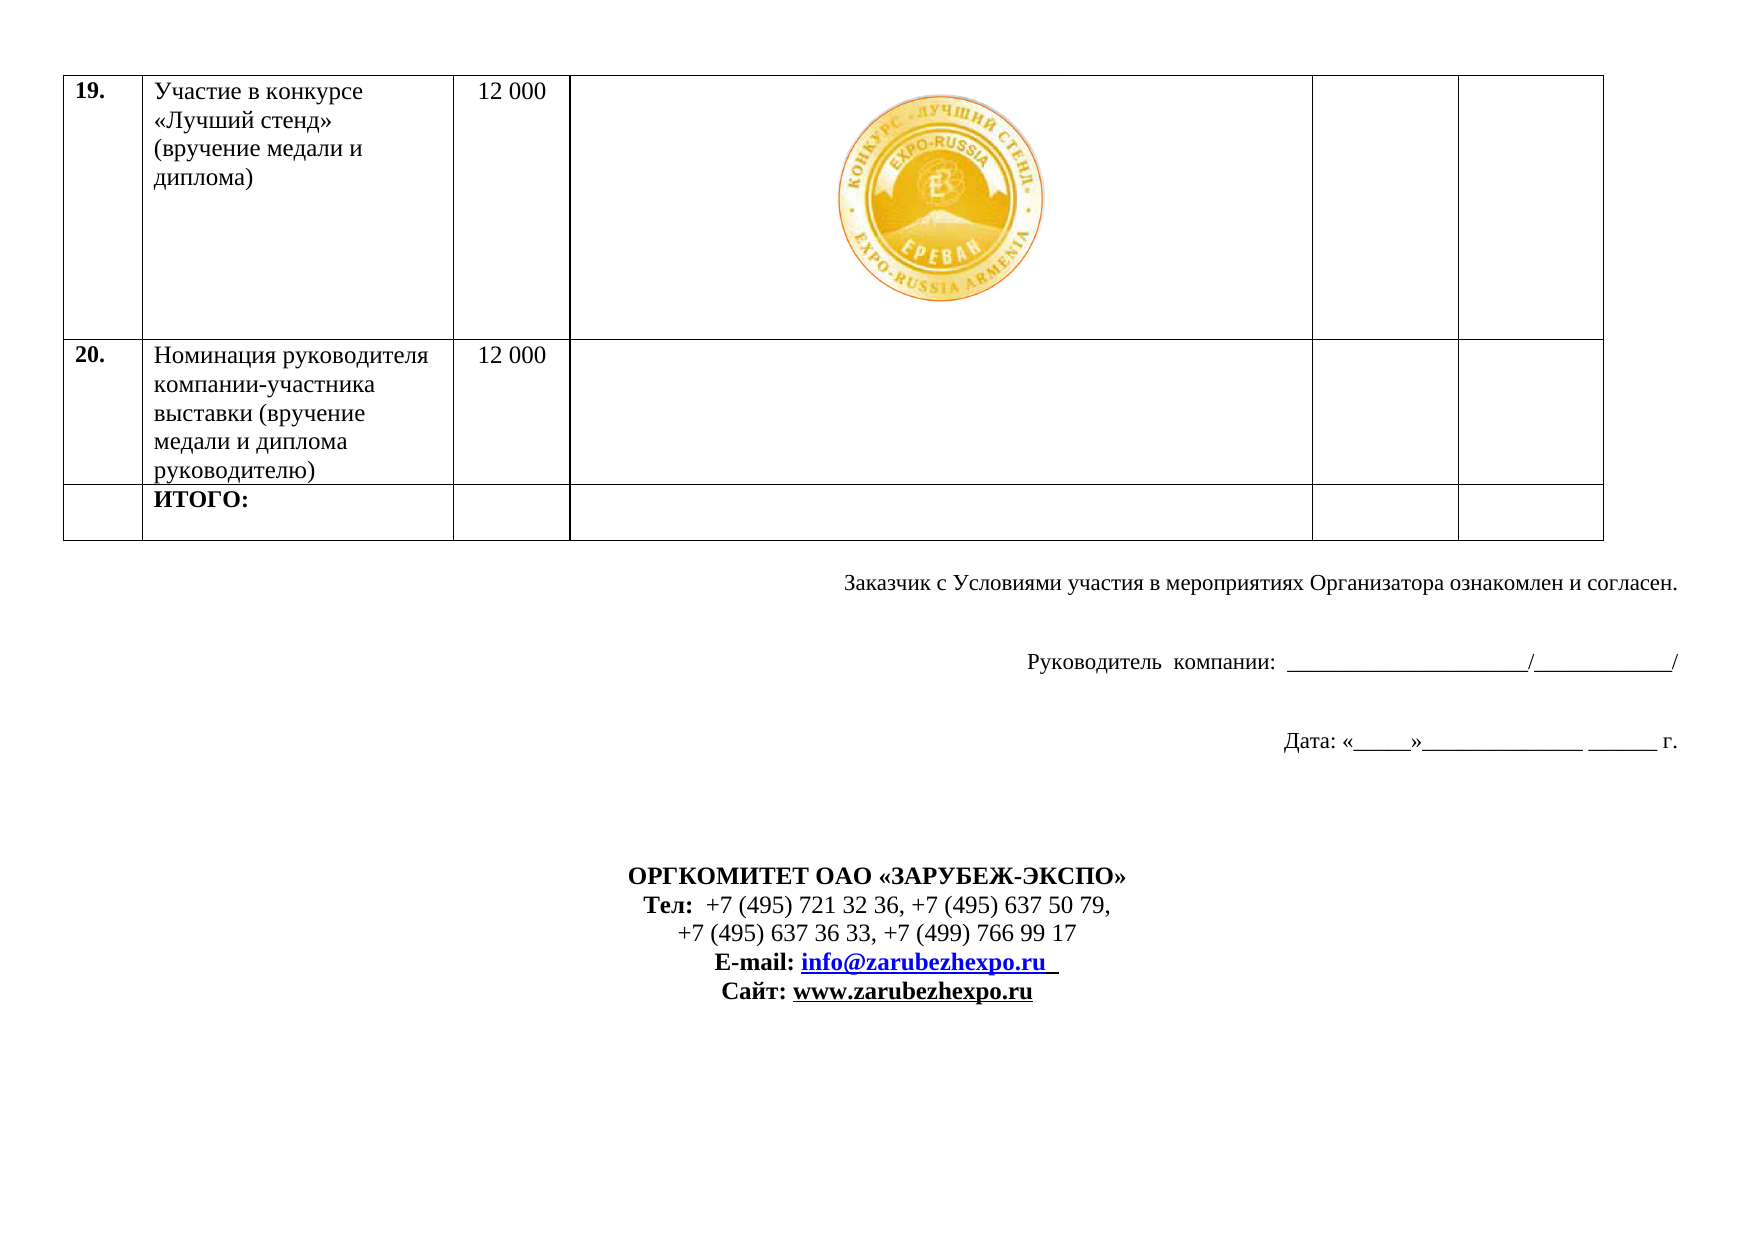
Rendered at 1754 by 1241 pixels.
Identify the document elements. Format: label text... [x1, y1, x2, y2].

text Сайт: www.zarubezhexpo.ru [75, 976, 1679, 1005]
table_cell ИТОГО: [143, 485, 453, 540]
text Заказчик с Условиями участия в мероприятиях Организатора ознакомлен и согласен. [75, 569, 1679, 595]
table_cell Участие в конкурсе «Лучший стенд» (вручение медали и диплома) [143, 76, 453, 339]
table_cell [64, 340, 142, 484]
table_cell 12 000 [454, 340, 569, 484]
text ОРГКОМИТЕТ ОАО «ЗАРУБЕЖ-ЭКСПО» [75, 861, 1679, 890]
table_cell Номинация руководителя компании-участника выставки (вручение медали и диплома руководителю) [143, 340, 453, 484]
text +7 (495) 637 36 33, +7 (499) 766 99 17 [75, 918, 1679, 947]
table_cell [1459, 485, 1603, 540]
table_cell [571, 485, 1312, 540]
table_cell 12 000 [454, 76, 569, 339]
table_cell [1459, 340, 1603, 484]
table_cell [1313, 76, 1458, 339]
table_cell [454, 485, 569, 540]
table_cell [571, 76, 1312, 339]
text Тел: +7 (495) 721 32 36, +7 (495) 637 50 79, [75, 890, 1679, 918]
table_cell [64, 485, 142, 540]
table_cell [1459, 76, 1603, 339]
text Дата: «_____»______________ ______ г. [75, 727, 1679, 753]
picture [820, 76, 1063, 312]
table_cell [1313, 340, 1458, 484]
table_cell [1313, 485, 1458, 540]
table_cell [64, 76, 142, 339]
text E-mail: info@zarubezhexpo.ru [75, 947, 1679, 976]
text Руководитель компании: _____________________/____________/ [75, 648, 1679, 674]
table_cell [571, 340, 1312, 484]
